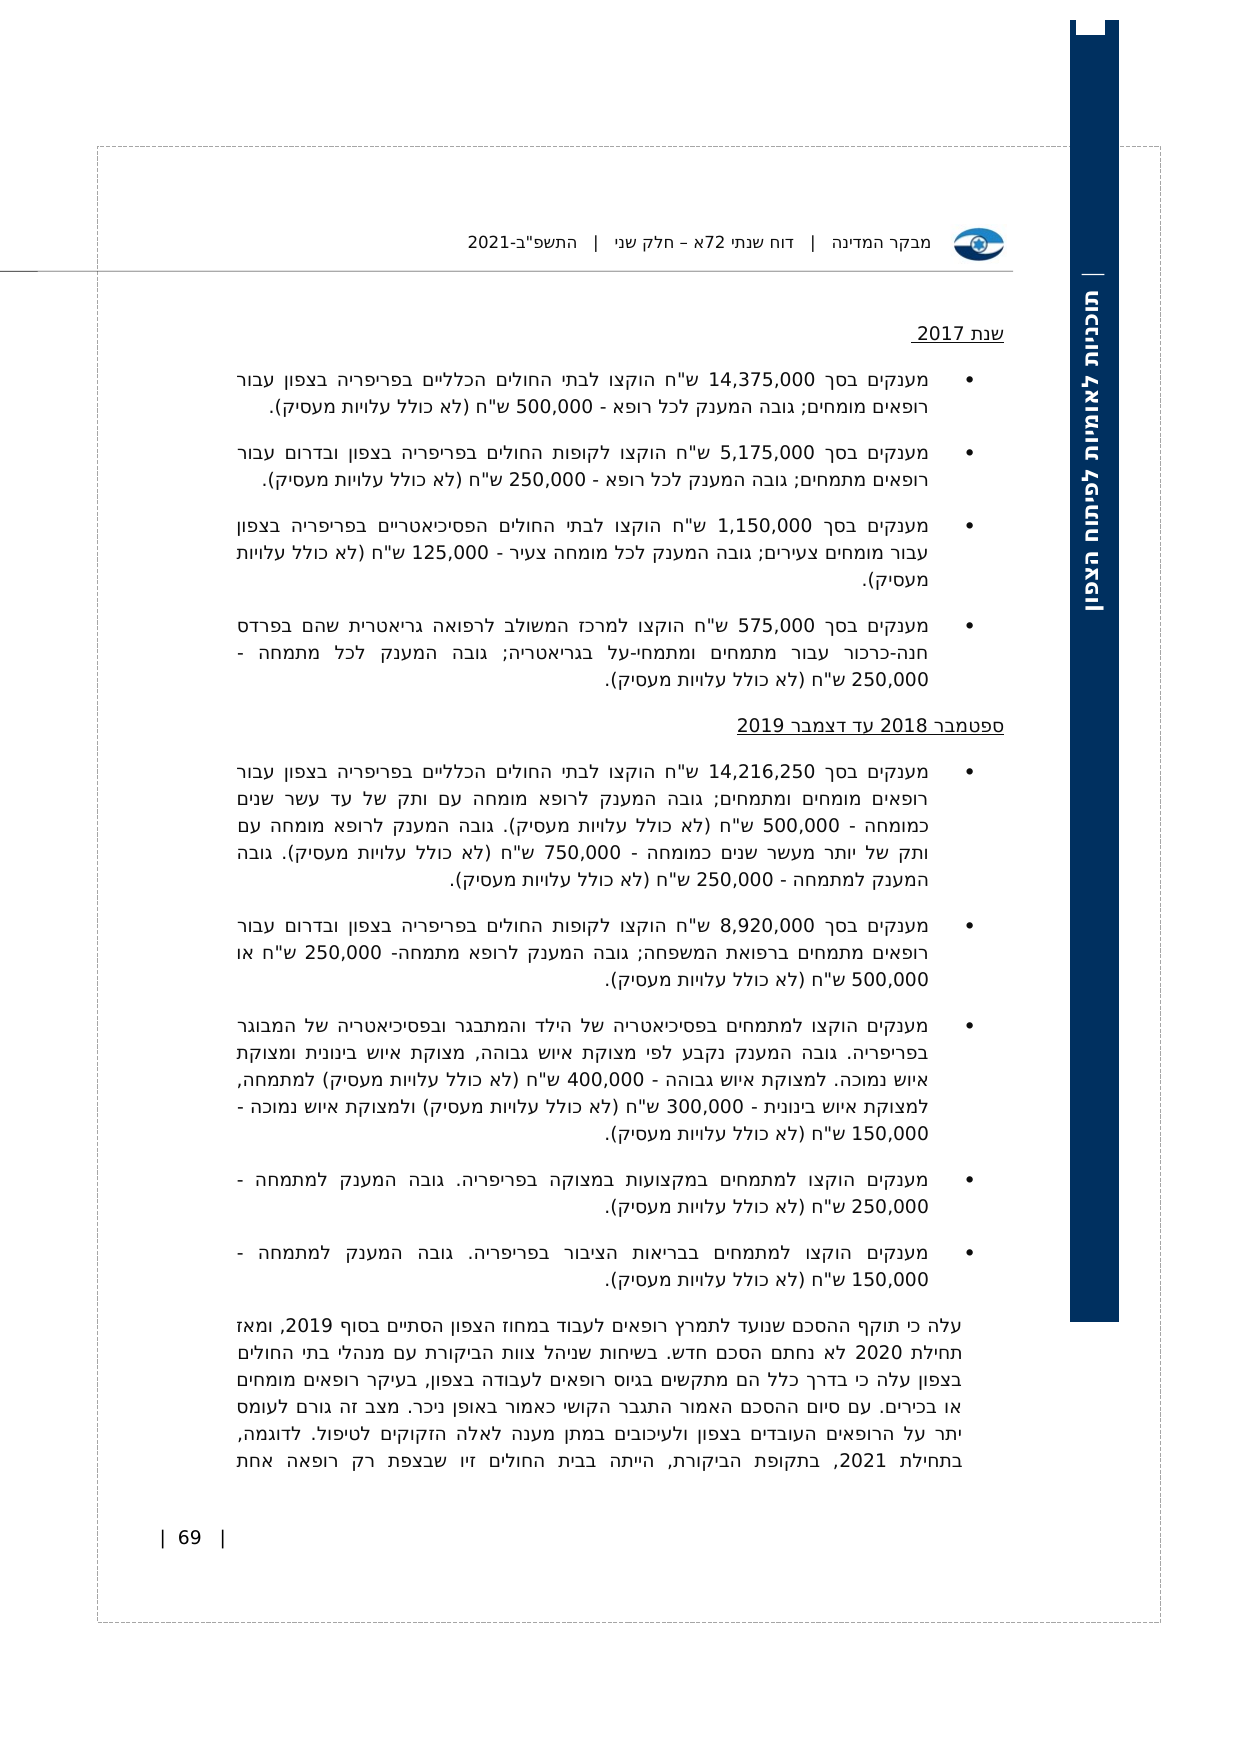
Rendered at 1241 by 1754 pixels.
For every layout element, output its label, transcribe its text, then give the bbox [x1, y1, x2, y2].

text מענקים בסך 5,175,000 ש"ח הוקצו לקופות החולים בפריפריה בצפון ובדרום עבור רופאים מתמחים; גובה המענק לכל רופא - 250,000 ש"ח (לא כולל עלויות מעסיק). [236, 438, 966, 492]
text מענקים הוקצו למתמחים בפסיכיאטריה של הילד והמתבגר ובפסיכיאטריה של המבוגר בפריפריה. גובה המענק נקבע לפי מצוקת איוש גבוהה, מצוקת איוש בינונית ומצוקת איוש נמוכה. למצוקת איוש גבוהה - 400,000 ש"ח (לא כולל עלויות מעסיק) למתמחה, למצוקת איוש בינונית - 300,000 ש"ח (לא כולל עלויות מעסיק) ולמצוקת איוש נמוכה - 150,000 ש"ח (לא כולל עלויות מעסיק). [236, 1011, 966, 1146]
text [236, 1311, 963, 1473]
picture [950, 224, 1007, 264]
text מענקים בסך 14,375,000 ש"ח הוקצו לבתי החולים הכלליים בפריפריה בצפון עבור רופאים מומחים; גובה המענק לכל רופא - 500,000 ש"ח (לא כולל עלויות מעסיק). [236, 365, 966, 419]
text מענקים הוקצו למתמחים במקצועות במצוקה בפריפריה. גובה המענק למתמחה - 250,000 ש"ח (לא כולל עלויות מעסיק). [236, 1165, 966, 1219]
text שנת 2017 [236, 319, 1004, 346]
text מענקים בסך 1,150,000 ש"ח הוקצו לבתי החולים הפסיכיאטריים בפריפריה בצפון עבור מומחים צעירים; גובה המענק לכל מומחה צעיר - 125,000 ש"ח (לא כולל עלויות מעסיק). [236, 511, 966, 592]
text ספטמבר 2018 עד דצמבר 2019 [236, 711, 1004, 738]
text מענקים בסך 575,000 ש"ח הוקצו למרכז המשולב לרפואה גריאטרית שהם בפרדס חנה-כרכור עבור מתמחים ומתמחי-על בגריאטריה; גובה המענק לכל מתמחה - 250,000 ש"ח (לא כולל עלויות מעסיק). [236, 611, 966, 692]
text מענקים בסך 14,216,250 ש"ח הוקצו לבתי החולים הכלליים בפריפריה בצפון עבור רופאים מומחים ומתמחים; גובה המענק לרופא מומחה עם ותק של עד עשר שנים כמומחה - 500,000 ש"ח (לא כולל עלויות מעסיק). גובה המענק לרופא מומחה עם ותק של יותר מעשר שנים כמומחה - 750,000 ש"ח (לא כולל עלויות מעסיק). גובה המענק למתמחה - 250,000 ש"ח (לא כולל עלויות מעסיק). [236, 756, 966, 892]
text מענקים הוקצו למתמחים בבריאות הציבור בפריפריה. גובה המענק למתמחה - 150,000 ש"ח (לא כולל עלויות מעסיק). [236, 1238, 966, 1292]
text מענקים בסך 8,920,000 ש"ח הוקצו לקופות החולים בפריפריה בצפון ובדרום עבור רופאים מתמחים ברפואת המשפחה; גובה המענק לרופא מתמחה- 250,000 ש"ח או 500,000 ש"ח (לא כולל עלויות מעסיק). [236, 911, 966, 992]
